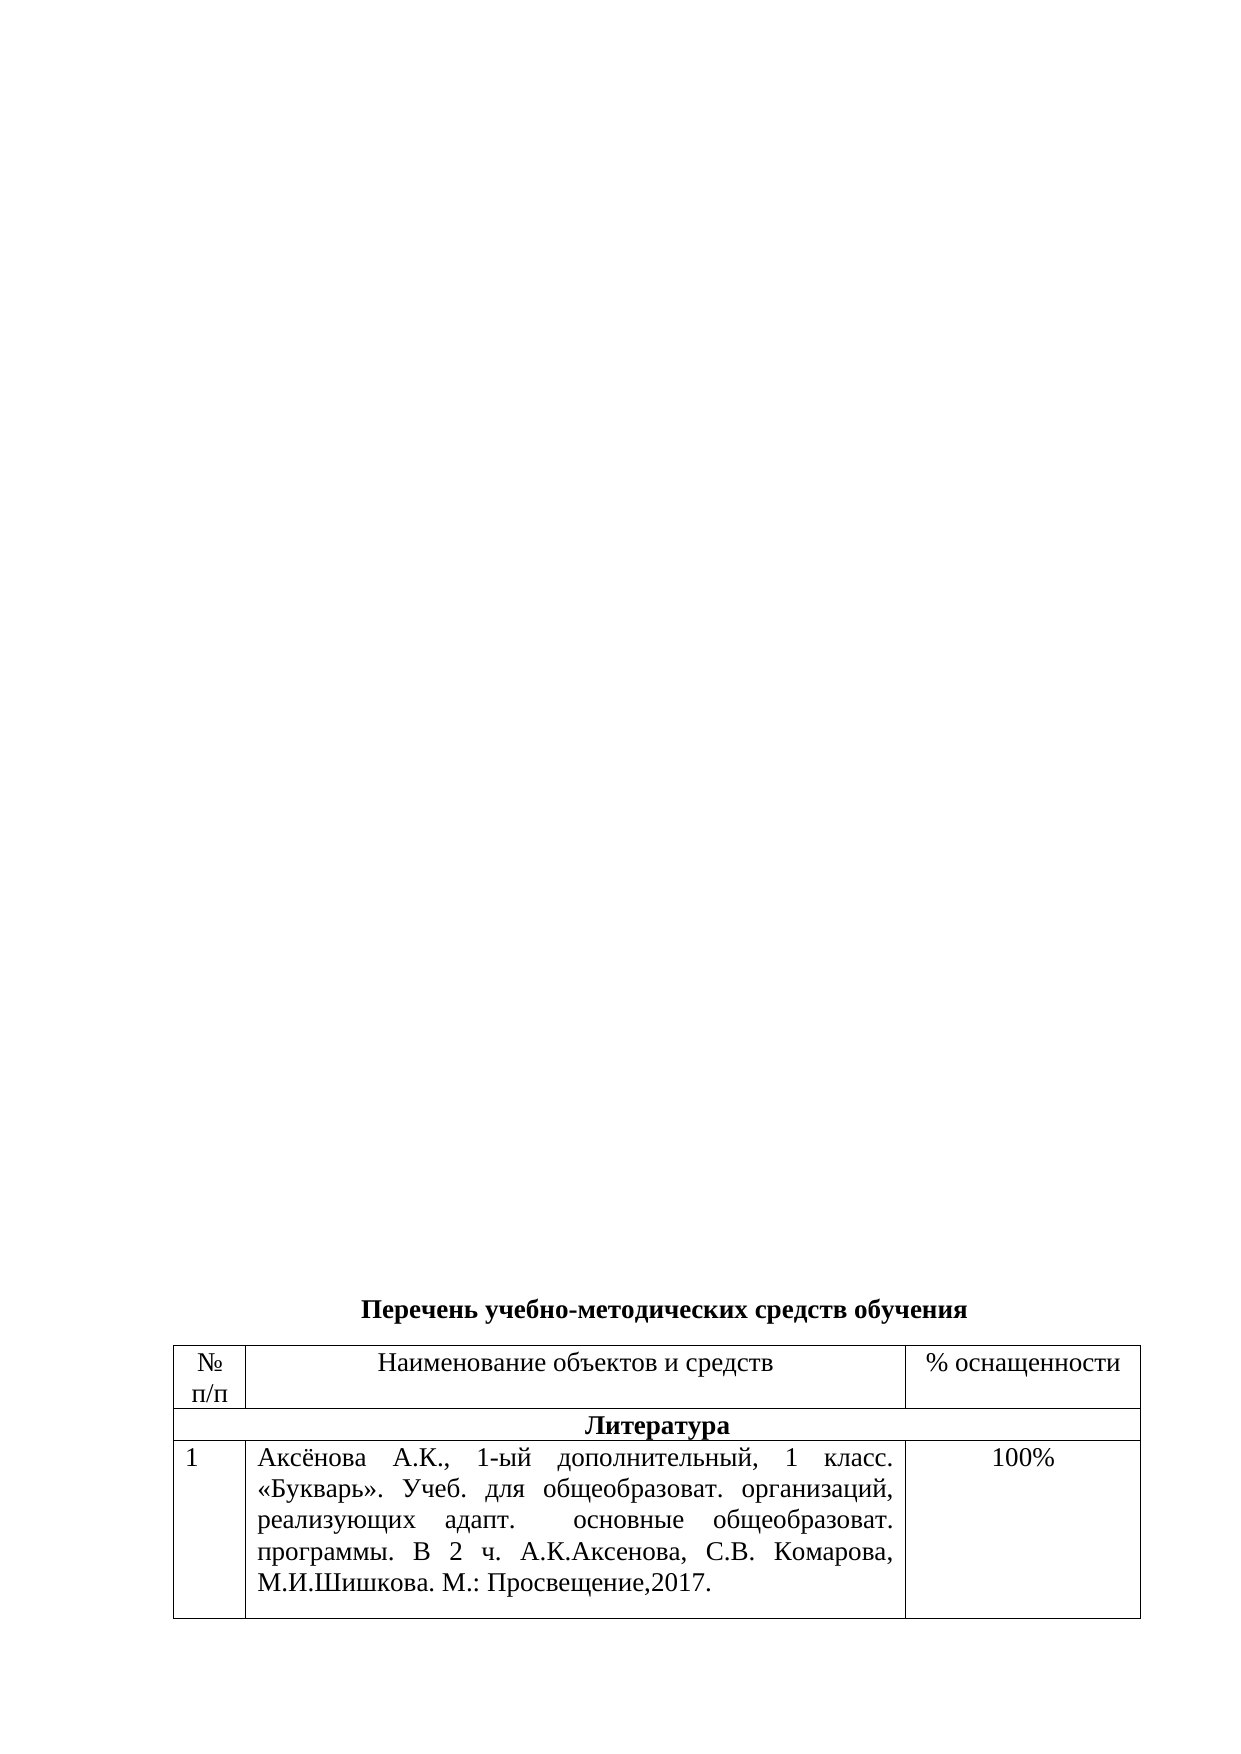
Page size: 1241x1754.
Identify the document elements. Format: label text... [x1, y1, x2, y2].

table_header № п/п [174, 1346, 245, 1408]
text Перечень учебно-методических средств обучения [177, 1293, 1152, 1324]
table_cell Литература [174, 1409, 1140, 1440]
table_header % оснащенности [906, 1346, 1140, 1408]
table_cell 100% [906, 1441, 1140, 1618]
table_cell 1 [174, 1441, 245, 1618]
table_cell Аксёнова А.К., 1-ый дополнительный, 1 класс. «Букварь». Учеб. для общеобразоват. организаций, реализующих адапт. основные общеобразоват. программы. В 2 ч. А.К.Аксенова, С.В. Комарова, М.И.Шишкова. М.: Просвещение,2017. [246, 1441, 905, 1618]
table_header Наименование объектов и средств [246, 1346, 905, 1408]
